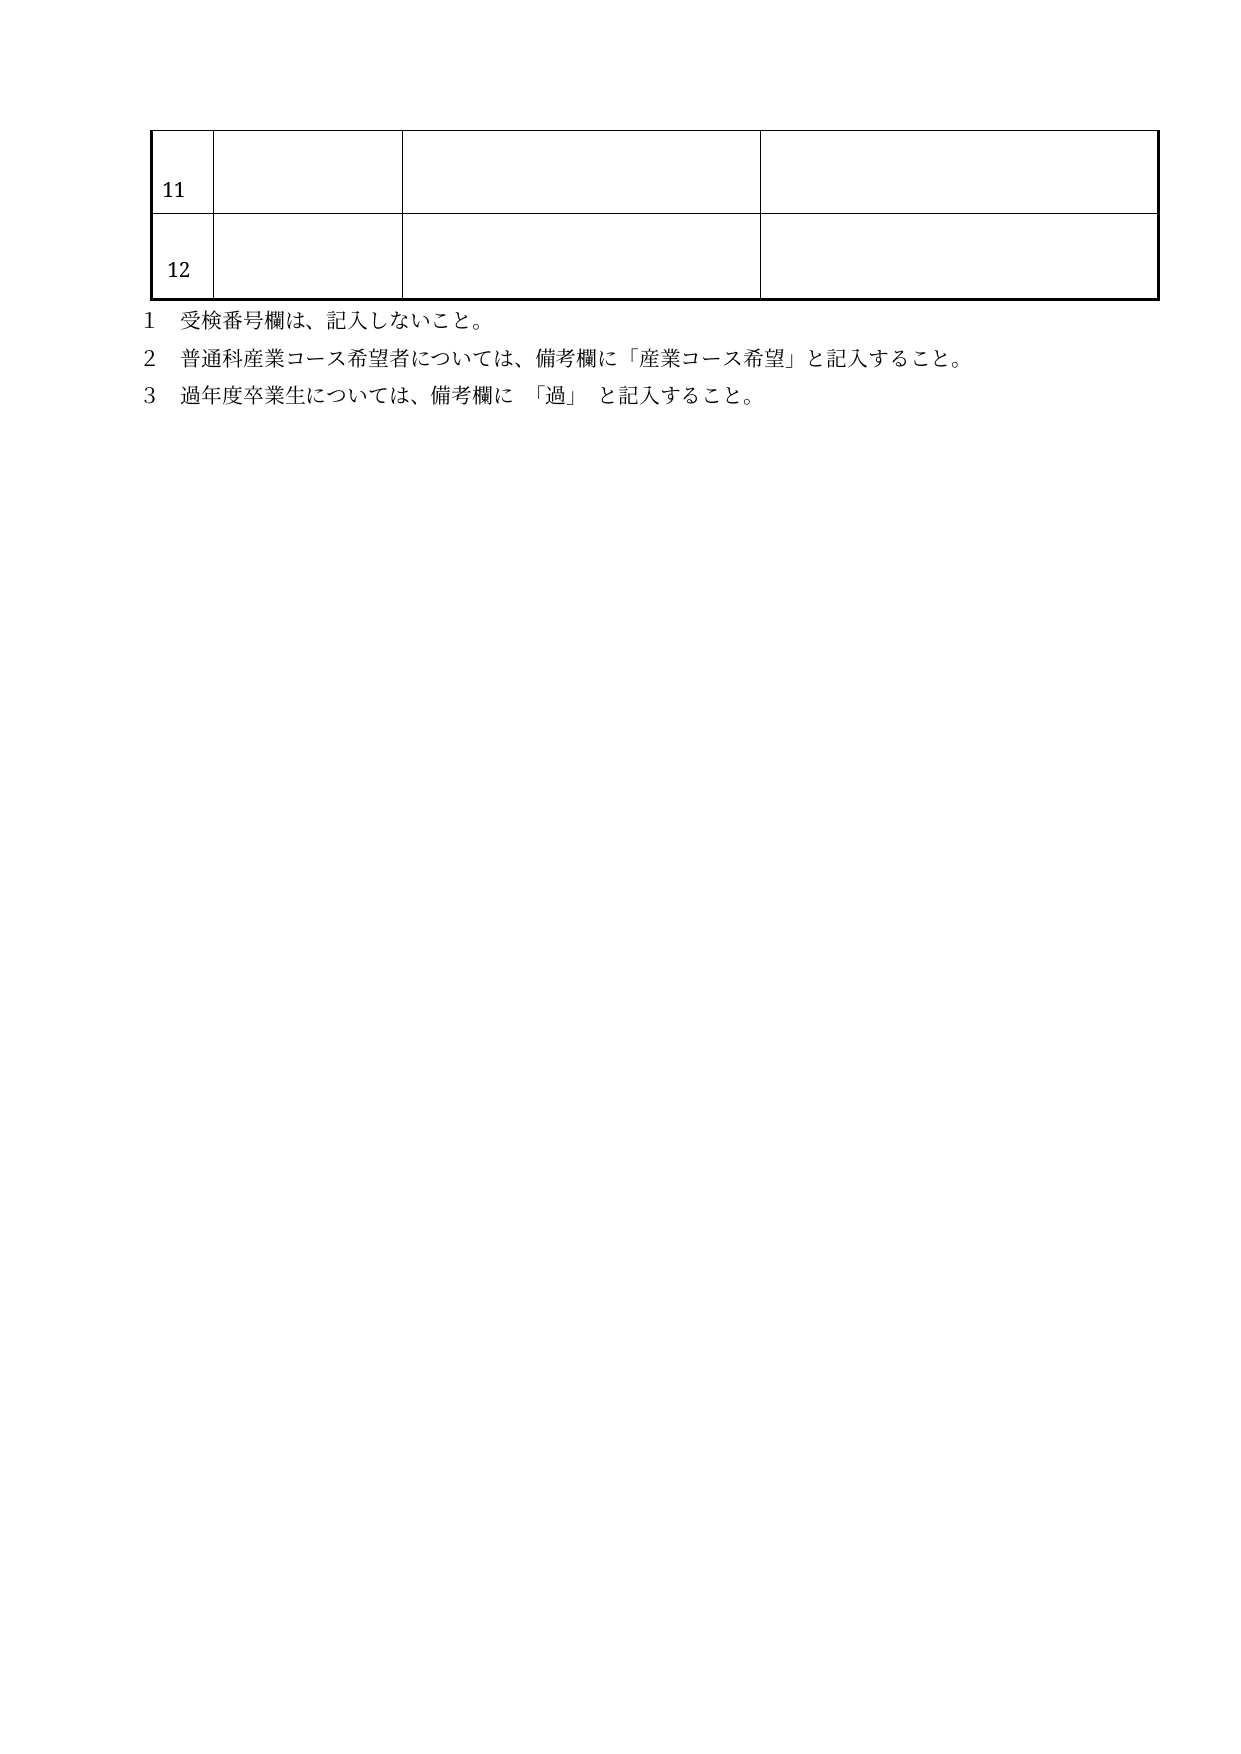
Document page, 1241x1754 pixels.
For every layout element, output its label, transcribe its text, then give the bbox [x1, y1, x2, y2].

text ３ 過年度卒業生については、備考欄に ｢過｣ と記入すること。 [139, 376, 1122, 413]
table_cell [403, 131, 760, 212]
text ２ 普通科産業コース希望者については、備考欄に「産業コース希望」と記入すること。 [139, 338, 1122, 376]
table_cell [761, 214, 1157, 298]
text １ 受検番号欄は、記入しないこと。 [139, 301, 1122, 338]
table_cell [214, 214, 402, 298]
table_cell 11 [153, 131, 213, 212]
table_cell [761, 131, 1157, 212]
table_cell [403, 214, 760, 298]
table_cell [214, 131, 402, 212]
table_cell 12 [153, 214, 213, 298]
